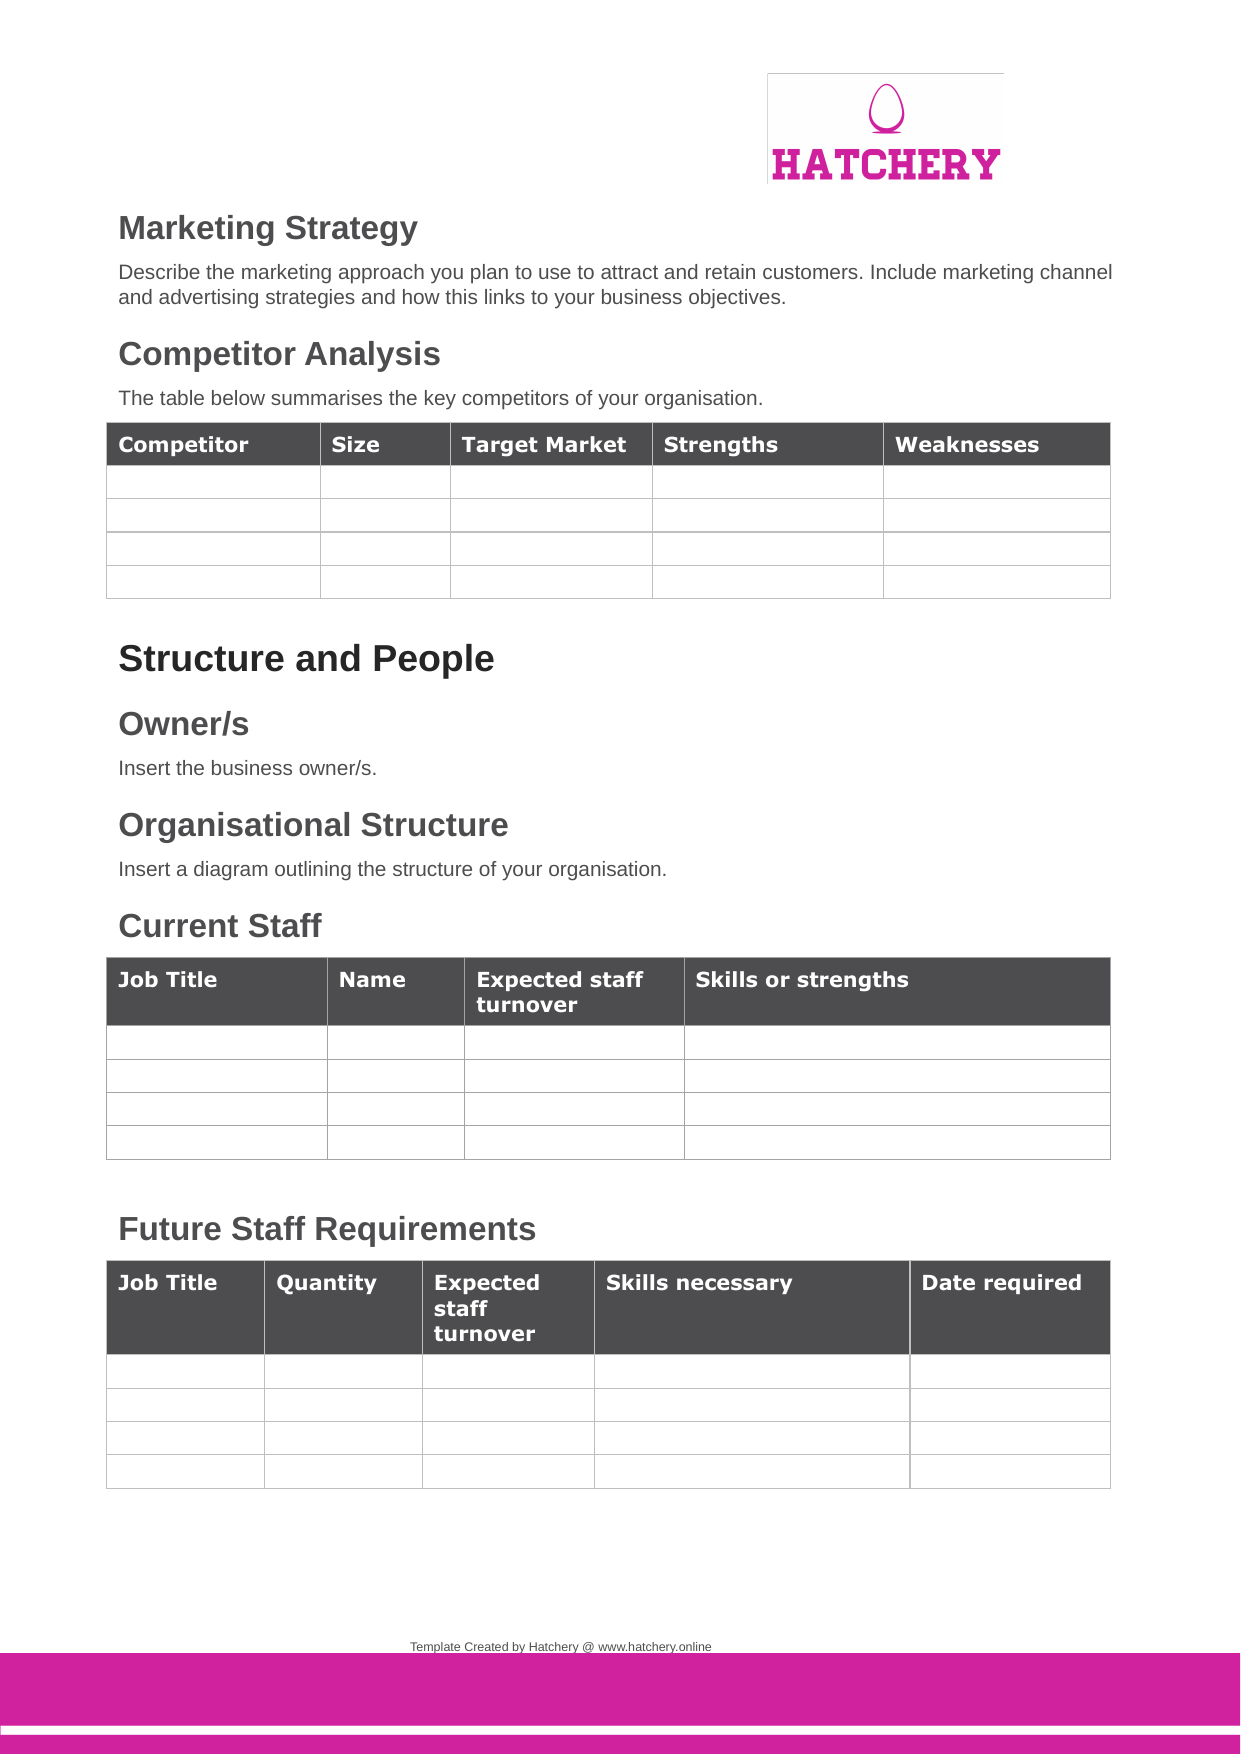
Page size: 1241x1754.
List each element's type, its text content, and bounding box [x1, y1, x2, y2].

table_cell [423, 1355, 594, 1387]
table_cell [107, 1126, 327, 1158]
picture [767, 73, 1004, 184]
table_header Size [321, 423, 450, 465]
table_cell [884, 533, 1110, 565]
subtitle Future Staff Requirements [118, 1209, 1122, 1248]
table_cell [884, 466, 1110, 498]
table_cell [685, 1093, 1110, 1125]
subtitle Competitor Analysis [118, 334, 1122, 372]
text Insert a diagram outlining the structure of your organisation. [118, 856, 1122, 881]
subtitle Current Staff [118, 906, 1122, 944]
table_cell [911, 1389, 1110, 1421]
table_header Job Title [107, 958, 327, 1025]
table_cell [107, 466, 320, 498]
table_cell [321, 499, 450, 531]
table_cell [595, 1422, 909, 1454]
table_header Weaknesses [884, 423, 1110, 465]
table_cell [451, 466, 652, 498]
table_header Competitor [107, 423, 320, 465]
table_cell [107, 1355, 264, 1387]
table_cell [451, 533, 652, 565]
table_cell [685, 1026, 1110, 1058]
table_header Skills necessary [595, 1261, 909, 1354]
table_cell [107, 1060, 327, 1092]
table_cell [884, 566, 1110, 598]
table_cell [465, 1026, 684, 1058]
table_cell [265, 1389, 422, 1421]
table_cell [321, 533, 450, 565]
subtitle Owner/s [118, 704, 1122, 742]
table_cell [465, 1060, 684, 1092]
table_cell [423, 1389, 594, 1421]
subtitle Organisational Structure [118, 805, 1122, 843]
table_header Quantity [265, 1261, 422, 1354]
table_cell [423, 1422, 594, 1454]
table_cell [685, 1060, 1110, 1092]
subtitle Structure and People [118, 636, 1122, 679]
table_cell [653, 566, 883, 598]
table_cell [265, 1422, 422, 1454]
table_cell [328, 1093, 464, 1125]
table_cell [884, 499, 1110, 531]
table_cell [107, 566, 320, 598]
table_header Date required [911, 1261, 1110, 1354]
table_cell [595, 1389, 909, 1421]
table_cell [328, 1026, 464, 1058]
text Describe the marketing approach you plan to use to attract and retain customers. Include marketing channel and advertising strategies and how this links to your business objectives. [118, 259, 1122, 309]
table_cell [653, 533, 883, 565]
table_cell [107, 1026, 327, 1058]
table_cell [107, 499, 320, 531]
table_cell [265, 1455, 422, 1487]
picture [0, 1653, 1241, 1754]
table_cell [107, 533, 320, 565]
table_header Job Title [107, 1261, 264, 1354]
table_cell [465, 1126, 684, 1158]
table_cell [107, 1455, 264, 1487]
table_header Strengths [653, 423, 883, 465]
subtitle Marketing Strategy [118, 207, 1122, 246]
table_cell [653, 499, 883, 531]
table_cell [107, 1093, 327, 1125]
table_cell [423, 1455, 594, 1487]
text Insert the business owner/s. [118, 755, 1122, 780]
table_cell [451, 499, 652, 531]
table_cell [911, 1455, 1110, 1487]
table_cell [595, 1355, 909, 1387]
table_cell [911, 1422, 1110, 1454]
table_header Expected staff turnover [423, 1261, 594, 1354]
table_header Skills or strengths [685, 958, 1110, 1025]
table_cell [328, 1126, 464, 1158]
table_cell [321, 566, 450, 598]
table_cell [321, 466, 450, 498]
table_cell [911, 1355, 1110, 1387]
table_cell [465, 1093, 684, 1125]
table_cell [107, 1422, 264, 1454]
text The table below summarises the key competitors of your organisation. [118, 385, 1122, 410]
table_cell [265, 1355, 422, 1387]
table_cell [685, 1126, 1110, 1158]
table_header Name [328, 958, 464, 1025]
table_cell [653, 466, 883, 498]
table_header Target Market [451, 423, 652, 465]
table_cell [595, 1455, 909, 1487]
table_cell [328, 1060, 464, 1092]
table_cell [451, 566, 652, 598]
table_cell [107, 1389, 264, 1421]
table_header Expected staff turnover [465, 958, 684, 1025]
